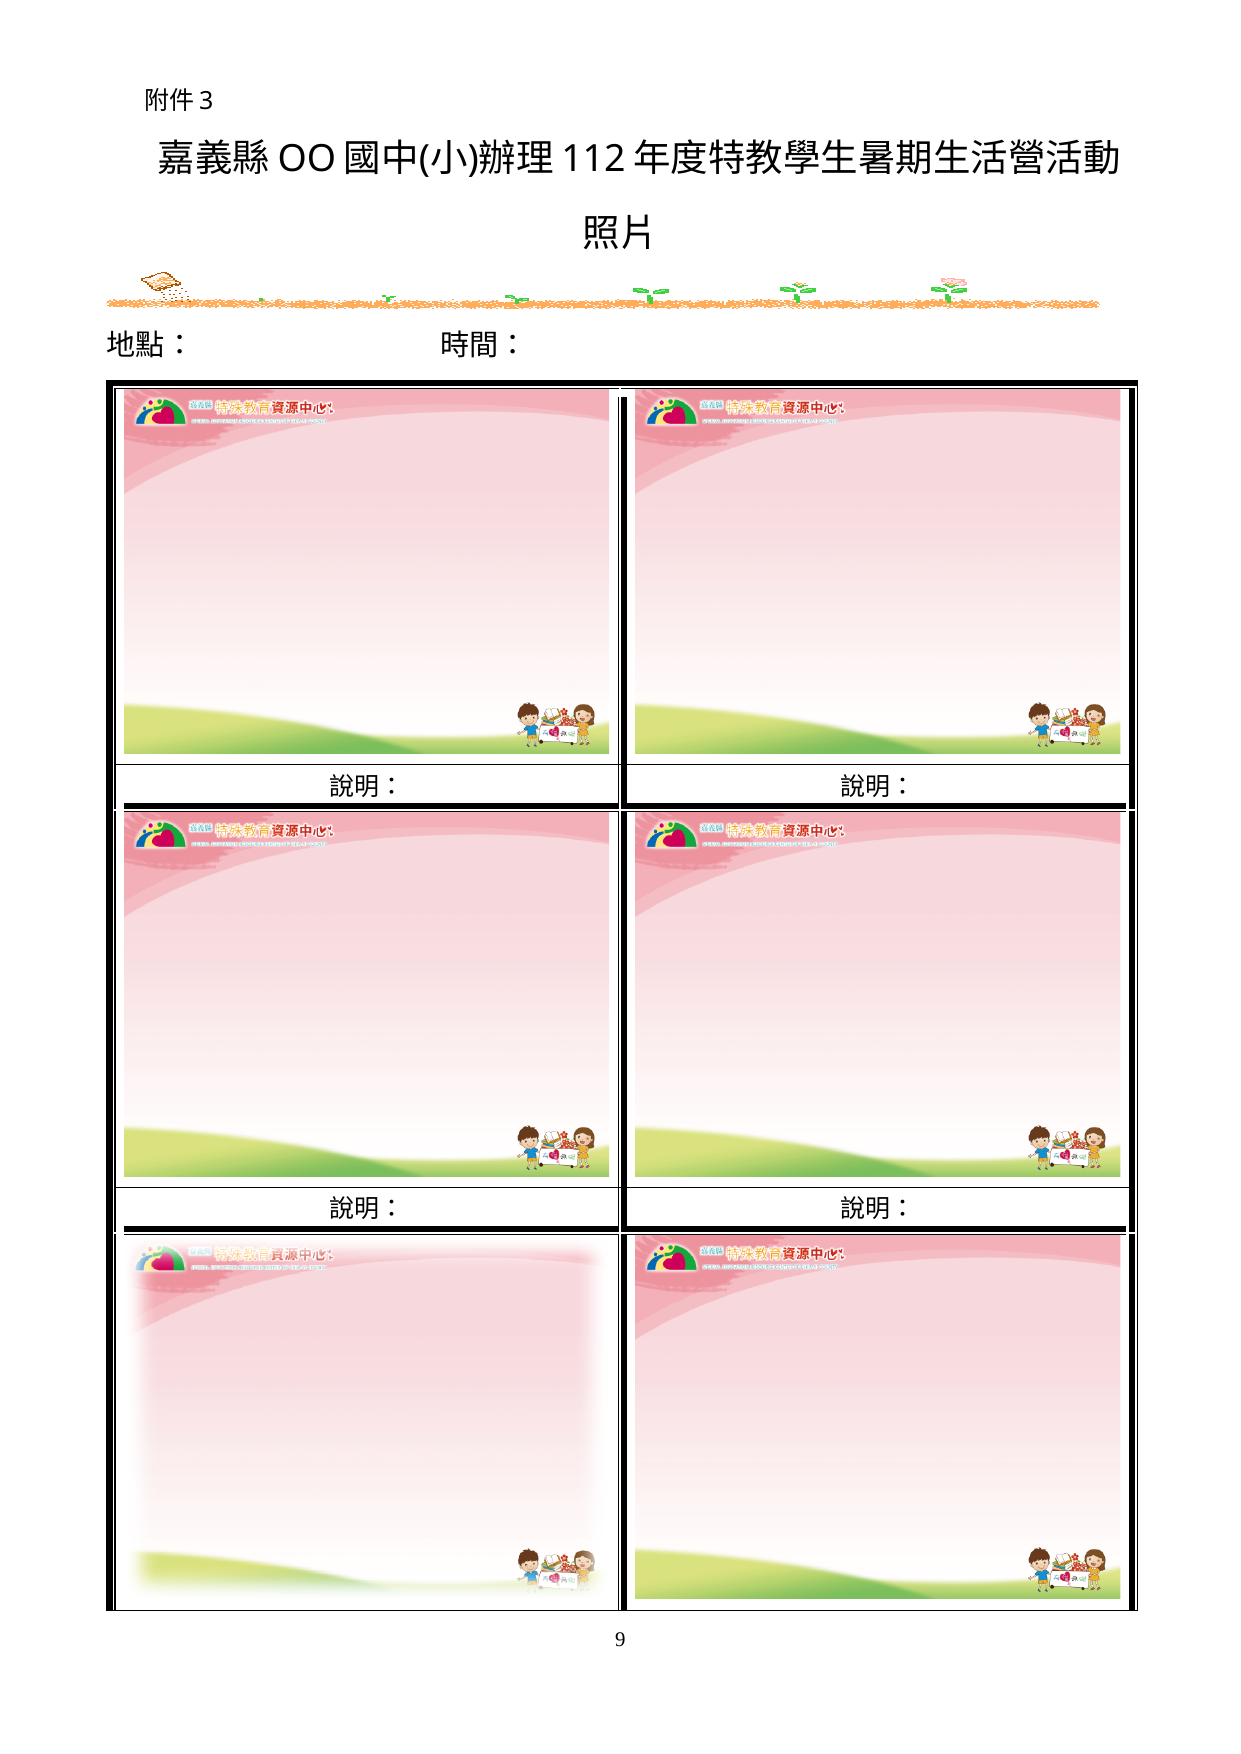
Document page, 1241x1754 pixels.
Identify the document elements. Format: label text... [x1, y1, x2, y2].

picture [635, 1235, 1121, 1599]
table_cell 說明： [116, 1188, 618, 1226]
table_cell [113, 1226, 622, 1610]
picture [635, 389, 1121, 754]
text 附件3 [106, 80, 1134, 117]
picture [124, 389, 610, 754]
text 嘉義縣OO國中(小)辦理112年度特教學生暑期生活營活動照片 [106, 117, 1134, 267]
picture [635, 812, 1121, 1177]
table_cell 說明： [116, 765, 618, 803]
table_cell [622, 803, 1133, 1187]
picture [149, 1261, 585, 1575]
table_header [622, 389, 1129, 764]
table_cell [622, 1226, 1133, 1610]
picture [124, 812, 610, 1177]
picture [106, 271, 1101, 305]
table_cell 說明： [627, 765, 1129, 803]
table_cell [113, 803, 622, 1187]
text 地點： 時間： [106, 305, 1134, 380]
table_header [113, 386, 622, 764]
table_cell 說明： [627, 1188, 1129, 1226]
